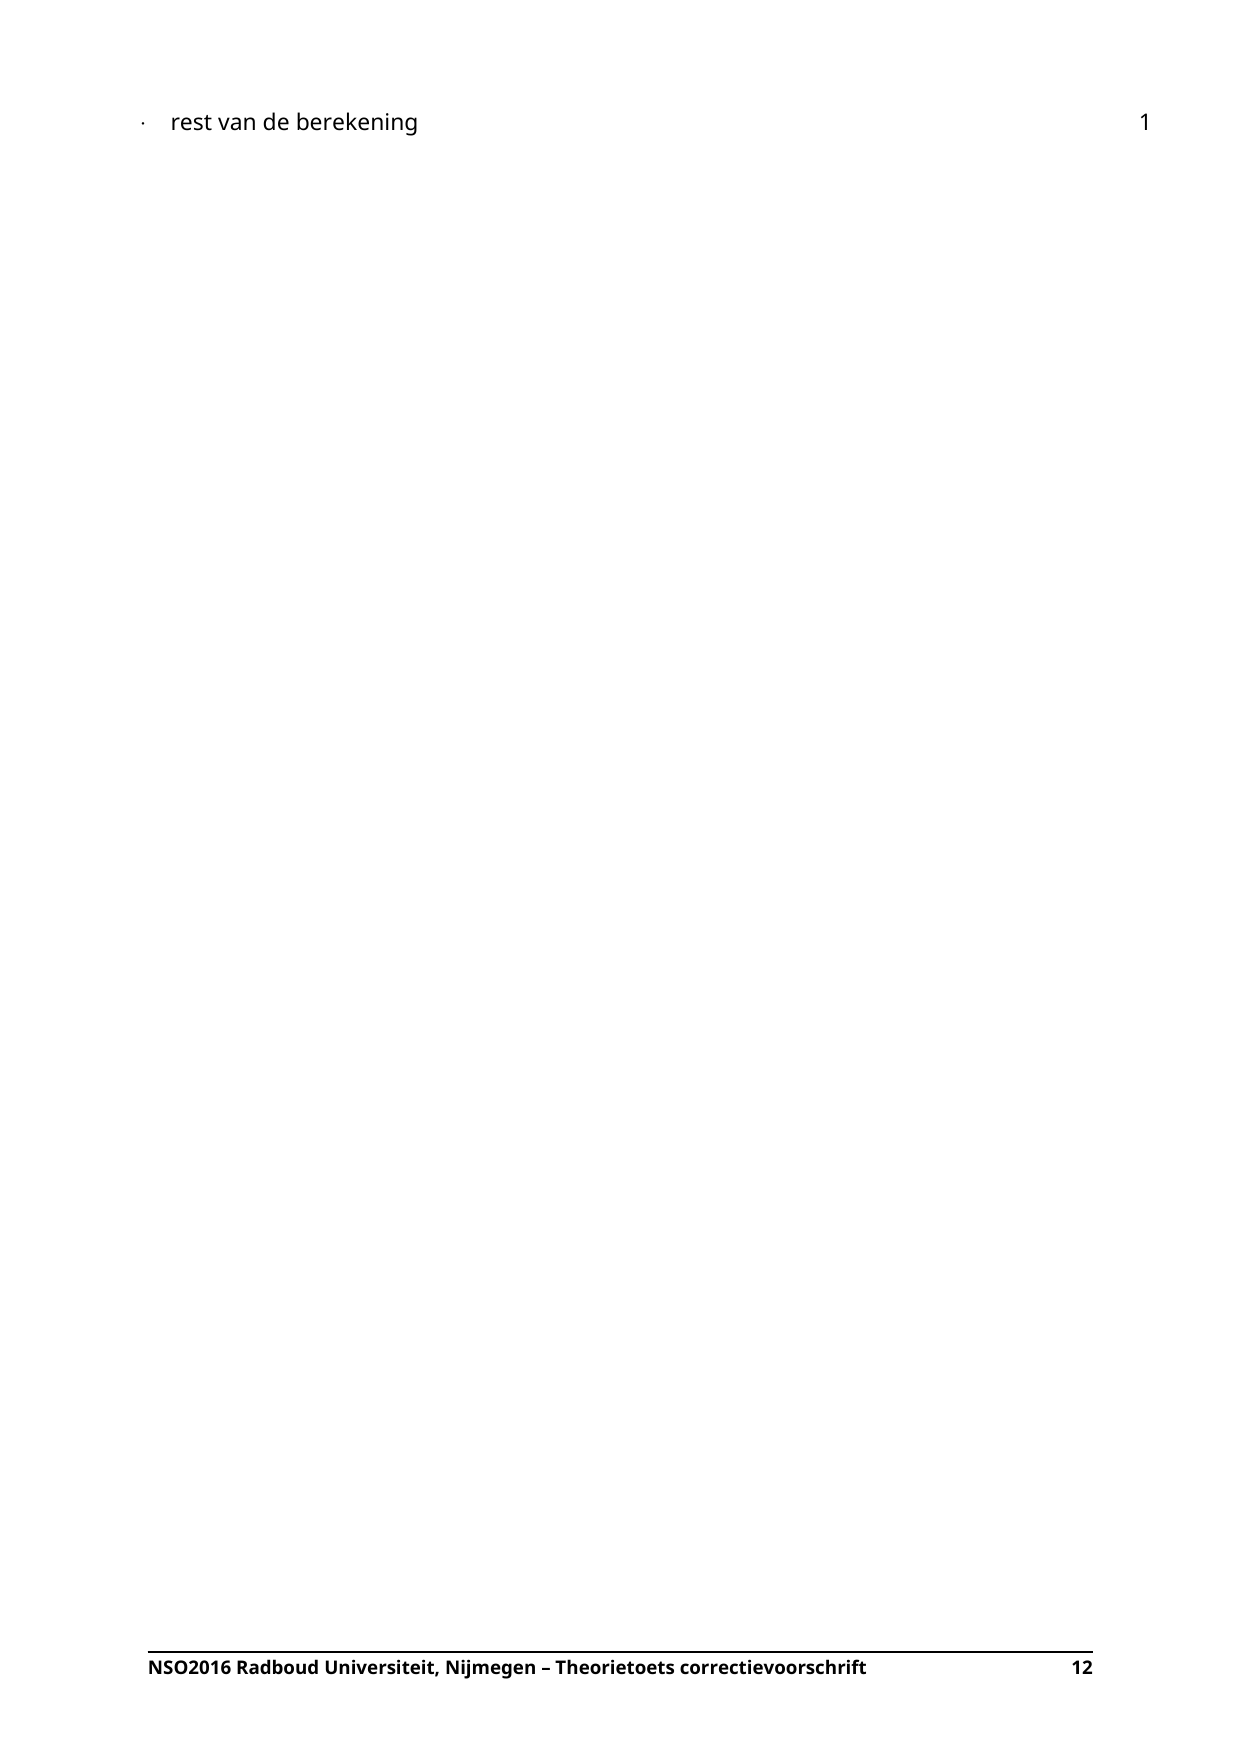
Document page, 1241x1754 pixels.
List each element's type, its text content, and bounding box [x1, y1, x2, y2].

list rest van de berekening 1 [136, 106, 1092, 138]
